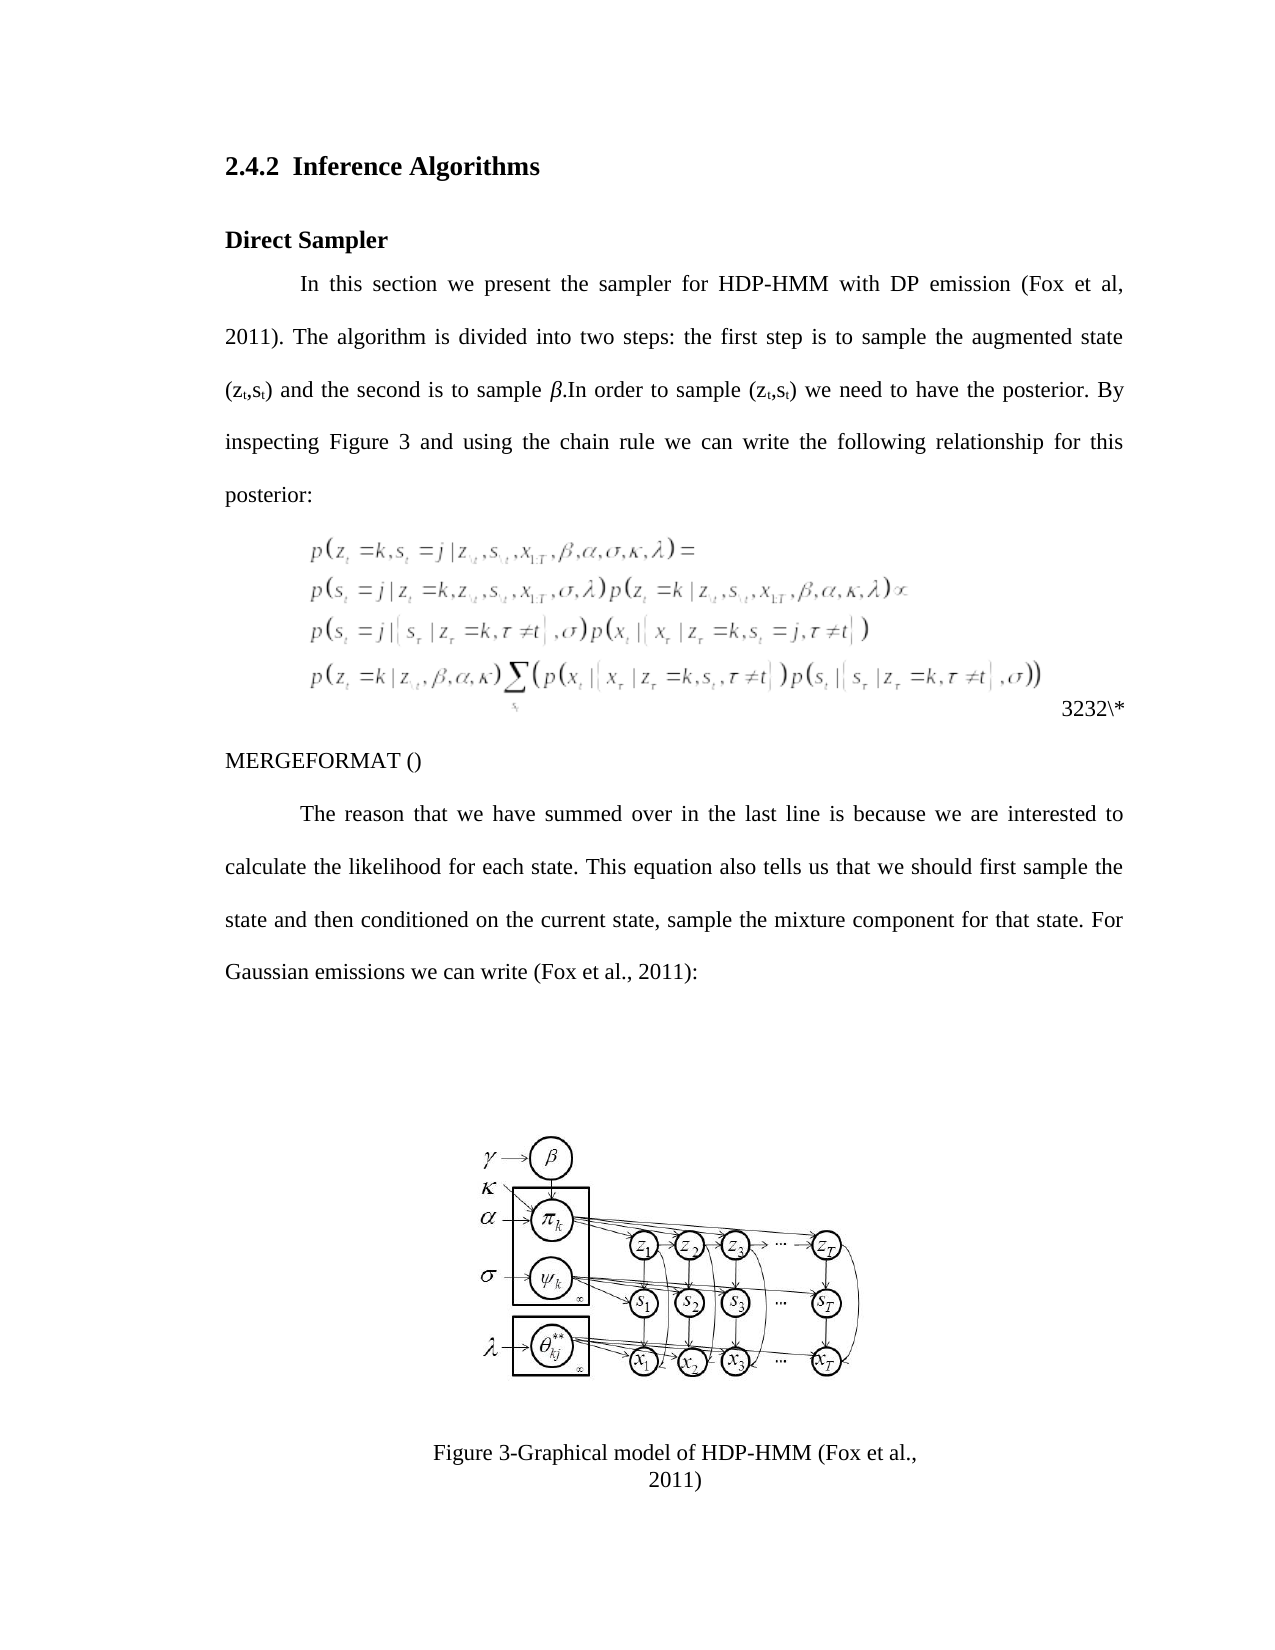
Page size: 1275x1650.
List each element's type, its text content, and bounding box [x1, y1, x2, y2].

text In this section we present the sampler for HDP-HMM with DP emission (Fox et al, 2011). The algorithm is divided into two steps: the first step is to sample the augmented state (zt,st) and the second is to sample β.In order to sample (zt,st) we need to have the posterior. By inspecting Figure 3 and using the chain rule we can write the following relationship for this posterior: [225, 270, 1125, 507]
text The reason that we have summed over in the last line is because we are interested to calculate the likelihood for each state. This equation also tells us that we should first sample the state and then conditioned on the current state, sample the mixture component for that state. For Gaussian emissions we can write (Fox et al., 2011): [225, 800, 1125, 985]
subtitle Direct Sampler [225, 225, 1125, 253]
picture [463, 1116, 887, 1415]
text Inference Algorithms [225, 150, 1125, 181]
